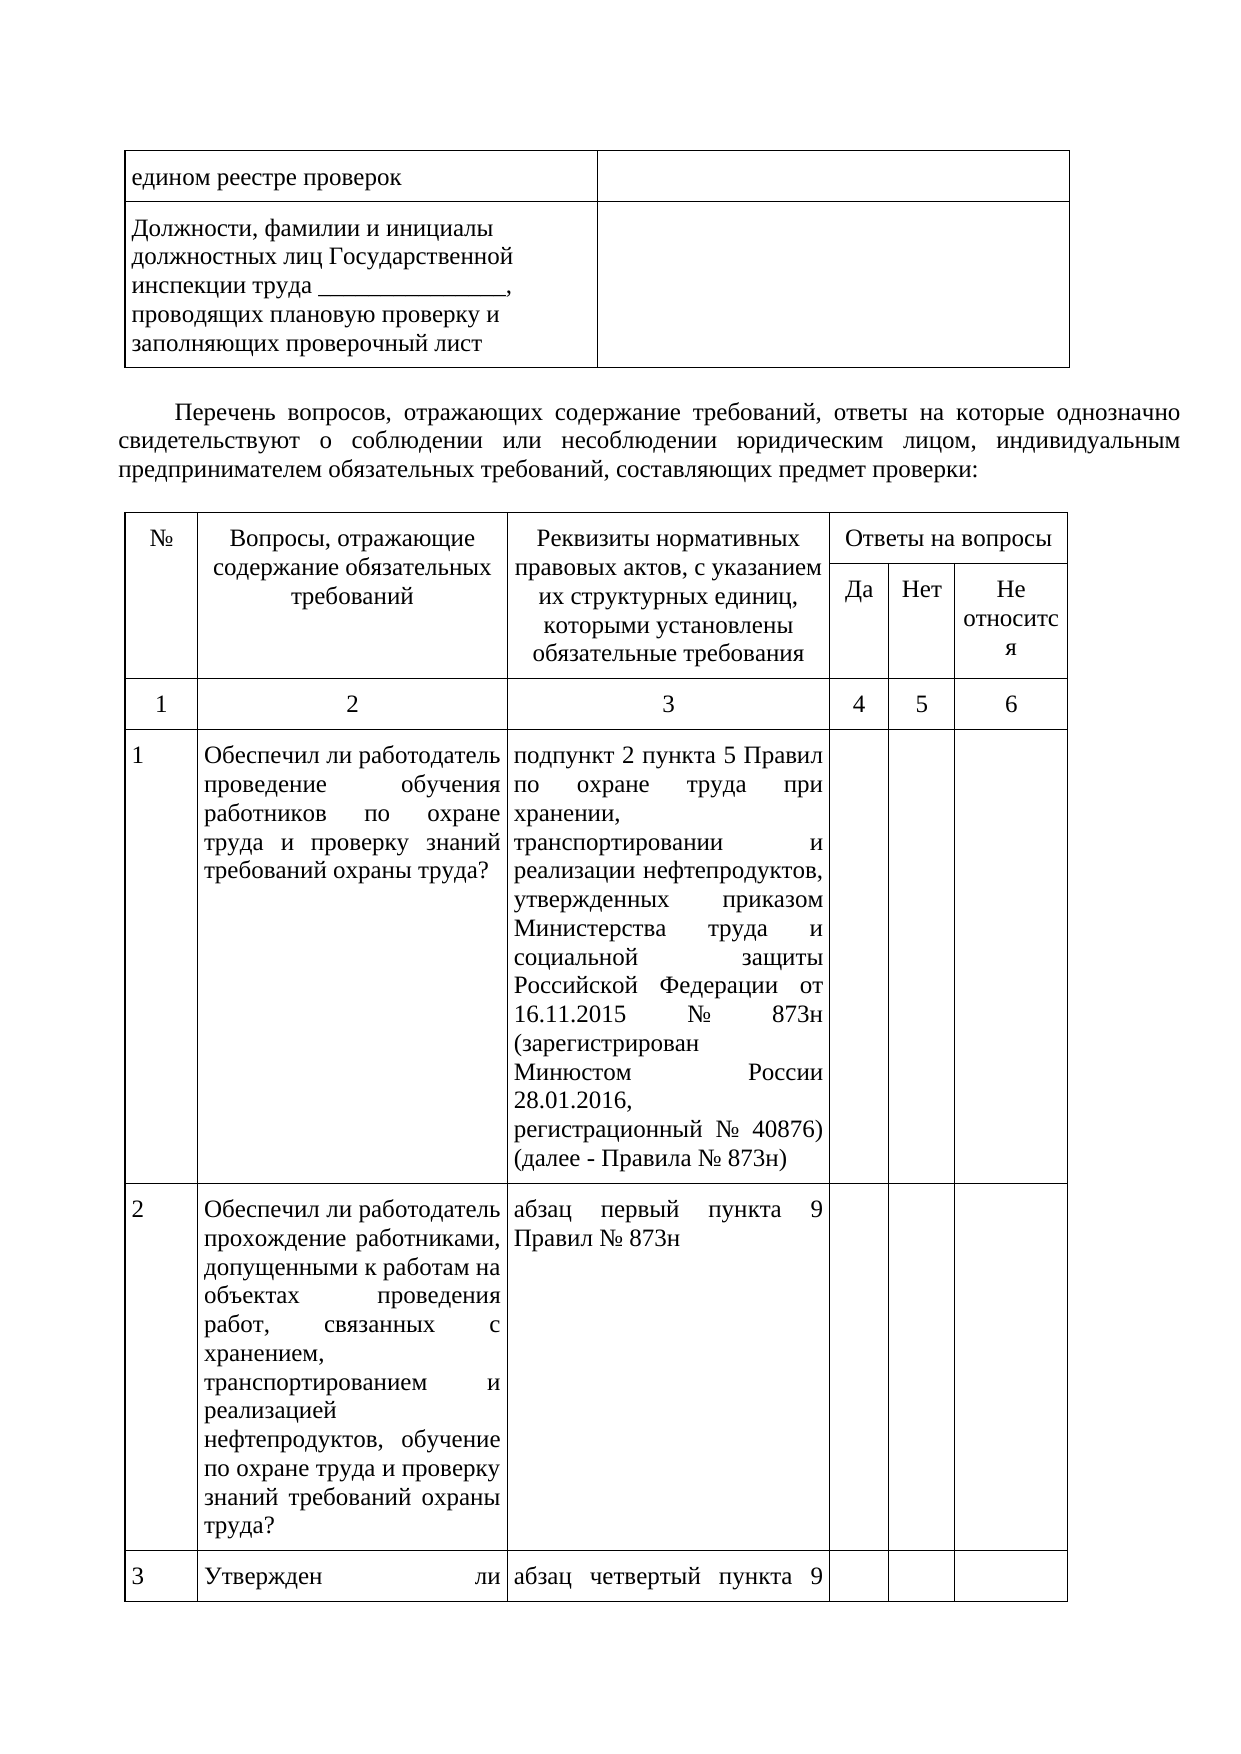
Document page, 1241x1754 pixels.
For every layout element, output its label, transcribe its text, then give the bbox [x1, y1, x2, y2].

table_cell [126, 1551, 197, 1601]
table_cell 2 [198, 679, 507, 729]
table_cell 3 [508, 679, 829, 729]
table_cell подпункт 2 пункта 5 Правил по охране труда при хранении, транспортировании и реализации нефтепродуктов, утвержденных приказом Министерства труда и социальной защиты Российской Федерации от 16.11.2015 № 873н (зарегистрирован Минюстом России 28.01.2016, регистрационный № 40876) (далее - Правила № 873н) [508, 730, 829, 1182]
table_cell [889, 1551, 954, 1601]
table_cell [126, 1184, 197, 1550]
table_cell 6 [955, 679, 1067, 729]
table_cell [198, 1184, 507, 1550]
table_cell Должности, фамилии и инициалы должностных лиц Государственной инспекции труда _______________, проводящих плановую проверку и заполняющих проверочный лист [126, 202, 597, 367]
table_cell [126, 151, 597, 201]
table_cell 1 [126, 730, 197, 1182]
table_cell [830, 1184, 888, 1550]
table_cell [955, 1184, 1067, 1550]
table_header № [126, 513, 197, 678]
table_cell 5 [889, 679, 954, 729]
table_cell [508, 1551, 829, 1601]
table_header Вопросы, отражающие содержание обязательных требований [198, 513, 507, 678]
table_cell 4 [830, 679, 888, 729]
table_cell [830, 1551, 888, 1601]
table_cell Нет [889, 564, 954, 678]
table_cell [598, 151, 1069, 201]
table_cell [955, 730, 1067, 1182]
table_cell Да [830, 564, 888, 678]
table_cell [830, 730, 888, 1182]
table_header Реквизиты нормативных правовых актов, с указанием их структурных единиц, которыми установлены обязательные требования [508, 513, 829, 678]
table_header Ответы на вопросы [830, 513, 1067, 563]
table_cell Не относится [955, 564, 1067, 678]
table_cell [598, 202, 1069, 367]
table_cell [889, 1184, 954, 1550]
table_cell 1 [126, 679, 197, 729]
table_cell Обеспечил ли работодатель проведение обучения работников по охране труда и проверку знаний требований охраны труда? [198, 730, 507, 1182]
text Перечень вопросов, отражающих содержание требований, ответы на которые однозначно свидетельствуют о соблюдении или несоблюдении юридическим лицом, индивидуальным предпринимателем обязательных требований, составляющих предмет проверки: [118, 397, 1181, 483]
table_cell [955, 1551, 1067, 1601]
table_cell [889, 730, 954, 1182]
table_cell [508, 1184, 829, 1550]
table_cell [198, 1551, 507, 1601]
